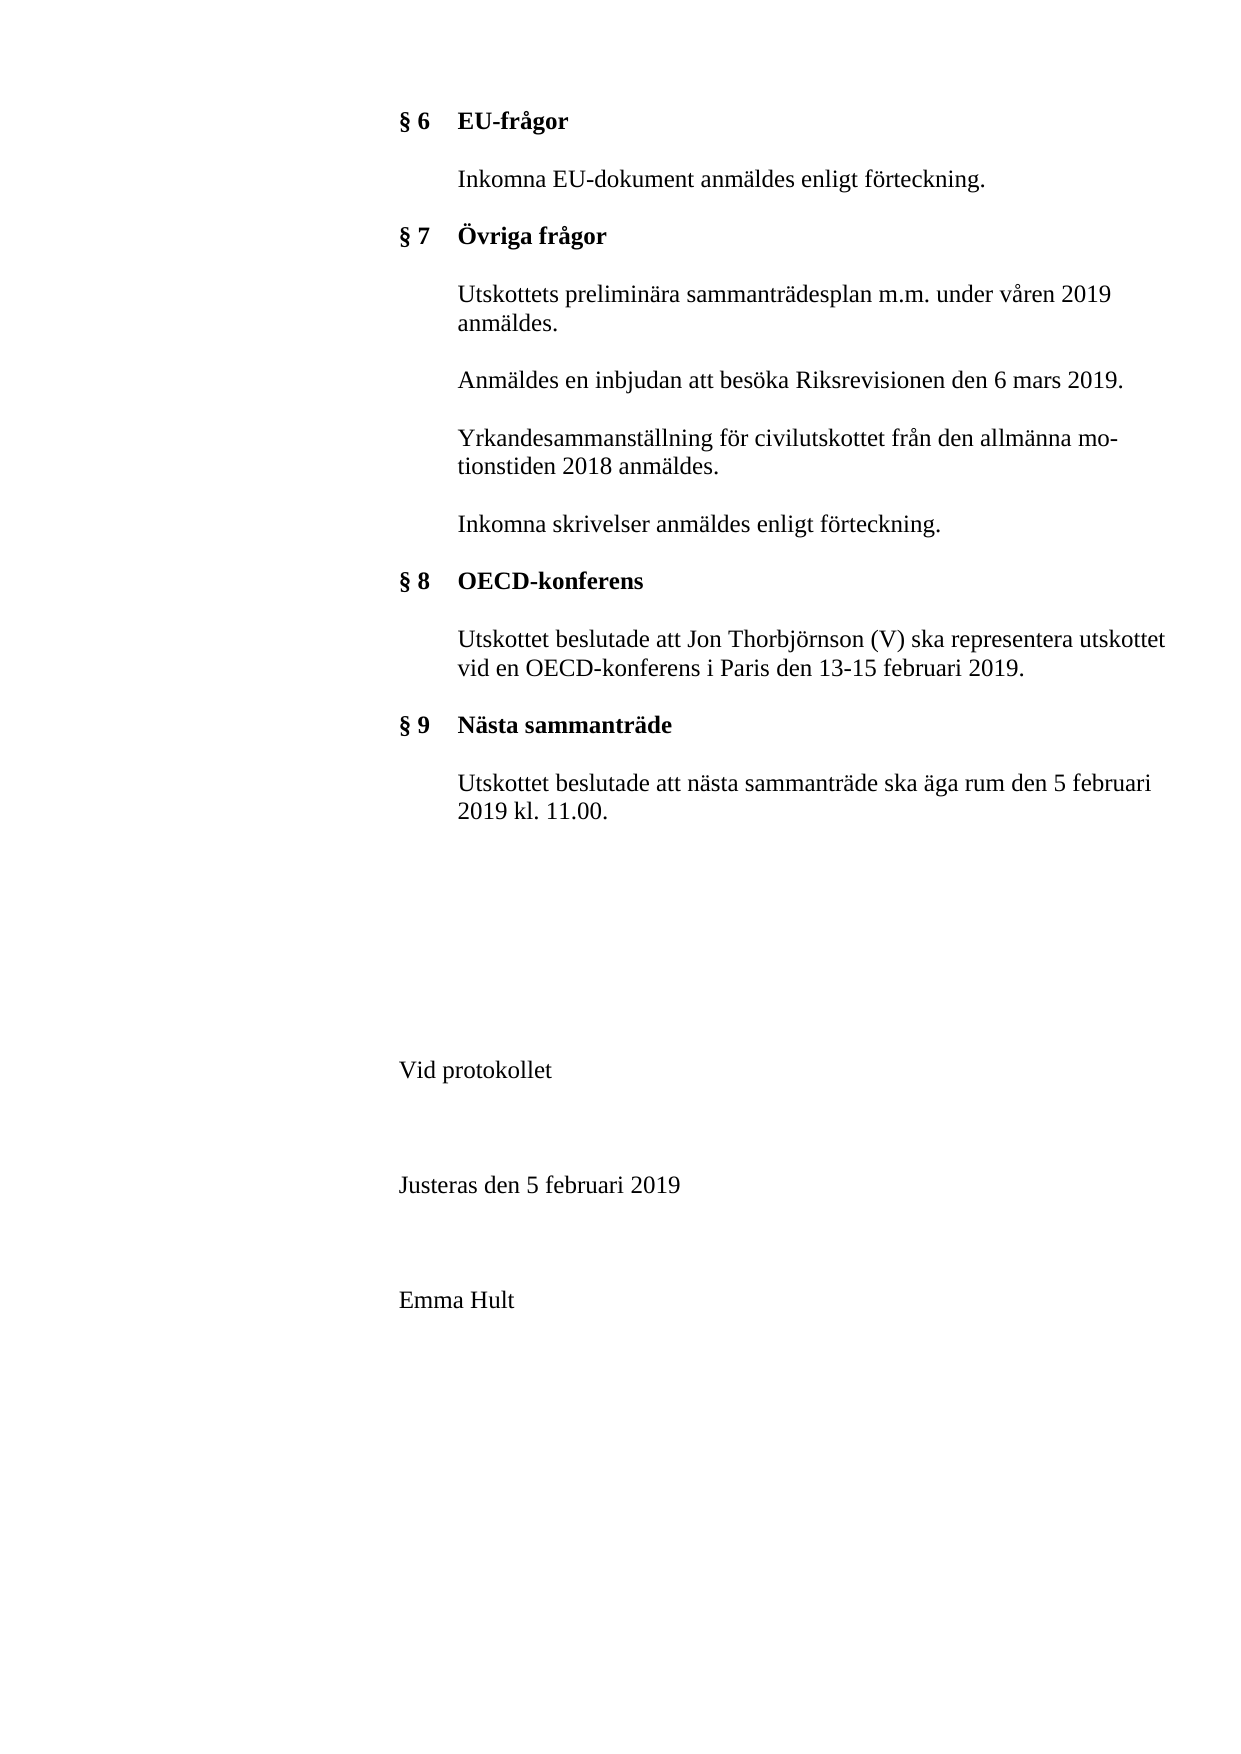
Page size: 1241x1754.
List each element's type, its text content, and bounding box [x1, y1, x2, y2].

table_cell Nästa sammanträde Utskottet beslutade att nästa sammanträde ska äga rum den 5 februari 2019 kl. 11.00. [450, 710, 1174, 1055]
table_cell § 8 [391, 566, 450, 710]
table_cell OECD-konferens Utskottet beslutade att Jon Thorbjörnson (V) ska representera utskottet vid en OECD-konferens i Paris den 13-15 februari 2019. [450, 566, 1174, 710]
table_cell Vid protokollet Justeras den 5 februari 2019 Emma Hult [258, 1055, 1174, 1371]
table_cell § 6 [391, 106, 450, 221]
table_cell EU-frågor Inkomna EU-dokument anmäldes enligt förteckning. [450, 106, 1174, 221]
table_cell § 9 [391, 710, 450, 1055]
table_cell § 7 [391, 221, 450, 566]
table_cell Övriga frågor Utskottets preliminära sammanträdesplan m.m. under våren 2019 anmäldes. Anmäldes en inbjudan att besöka Riksrevisionen den 6 mars 2019. Yrkandesammanställning för civilutskottet från den allmänna mo-tionstiden 2018 anmäldes. Inkomna skrivelser anmäldes enligt förteckning. [450, 221, 1174, 566]
